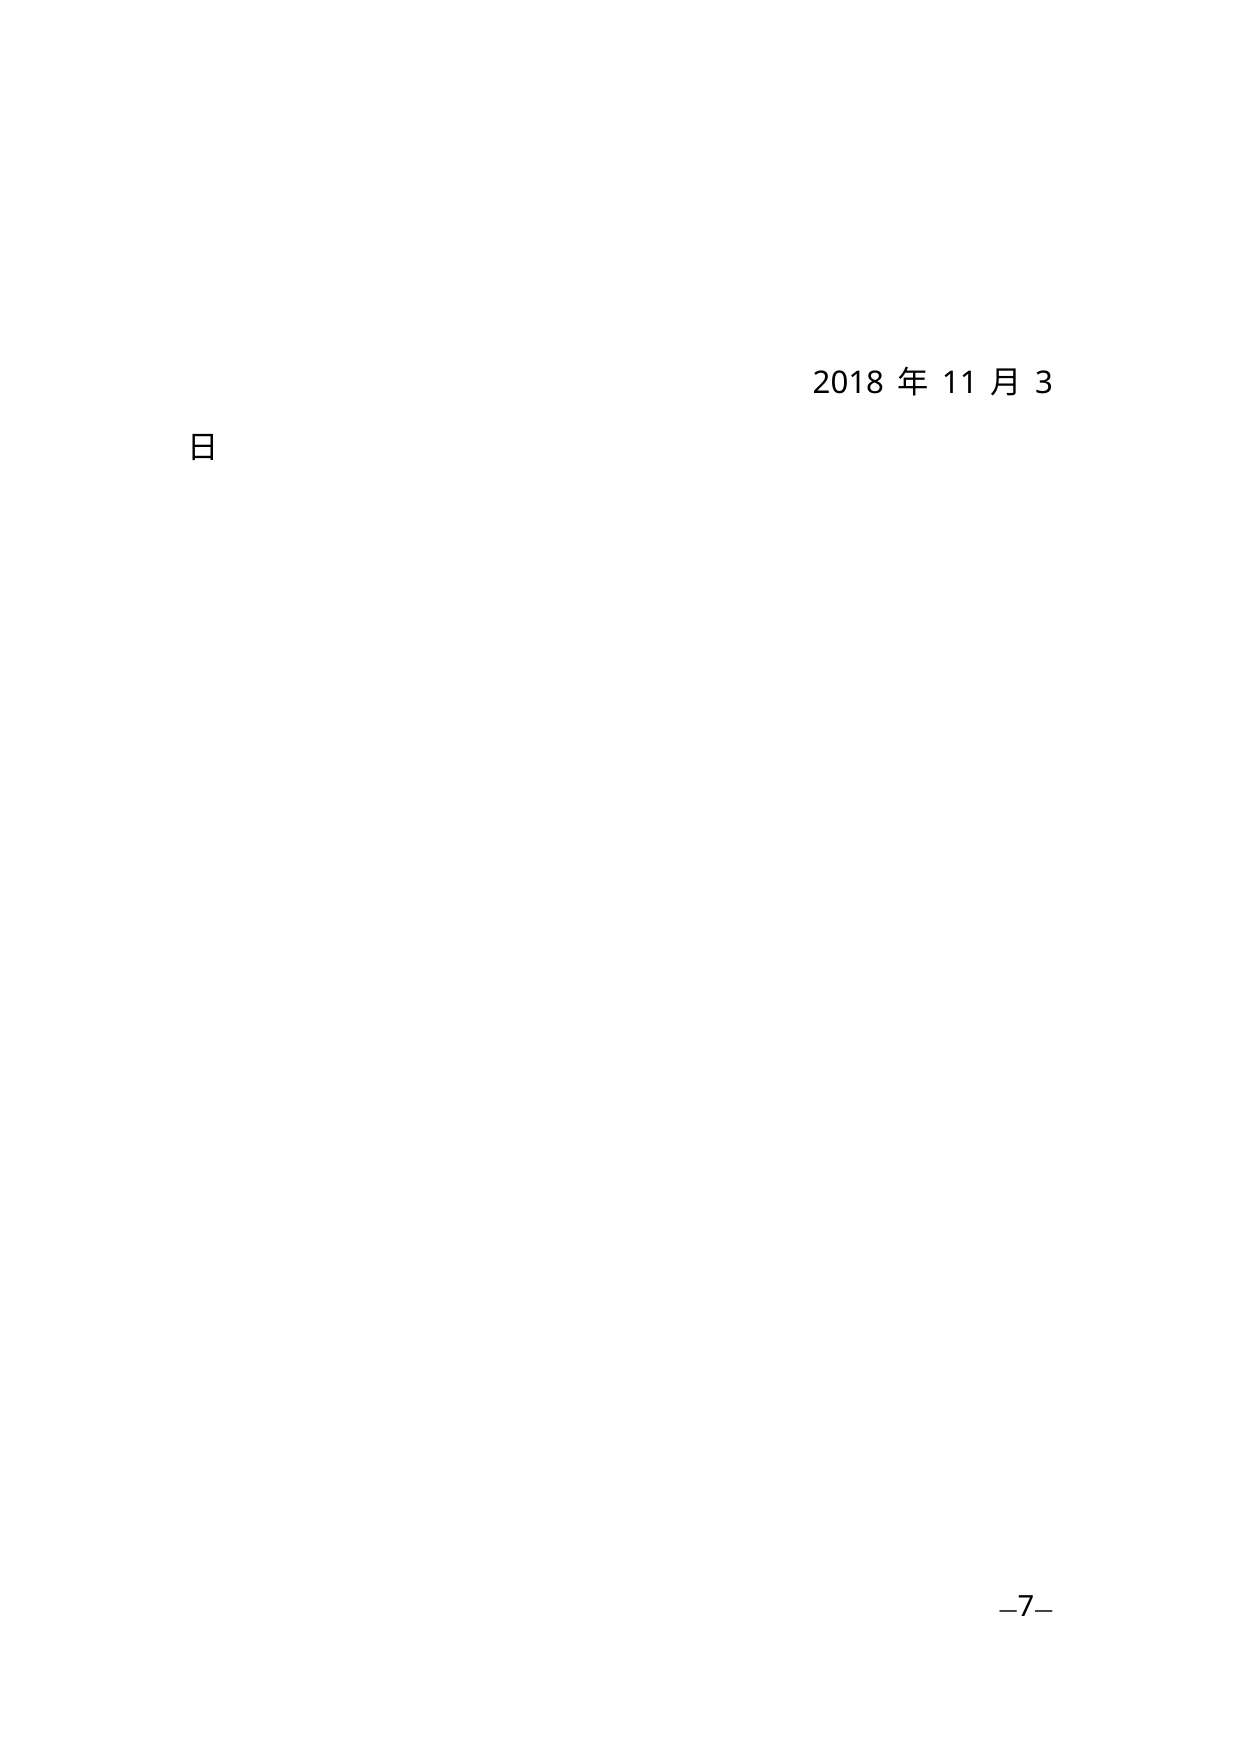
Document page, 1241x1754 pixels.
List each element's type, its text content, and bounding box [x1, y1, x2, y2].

text 2018年11月3日 [187, 348, 1053, 478]
